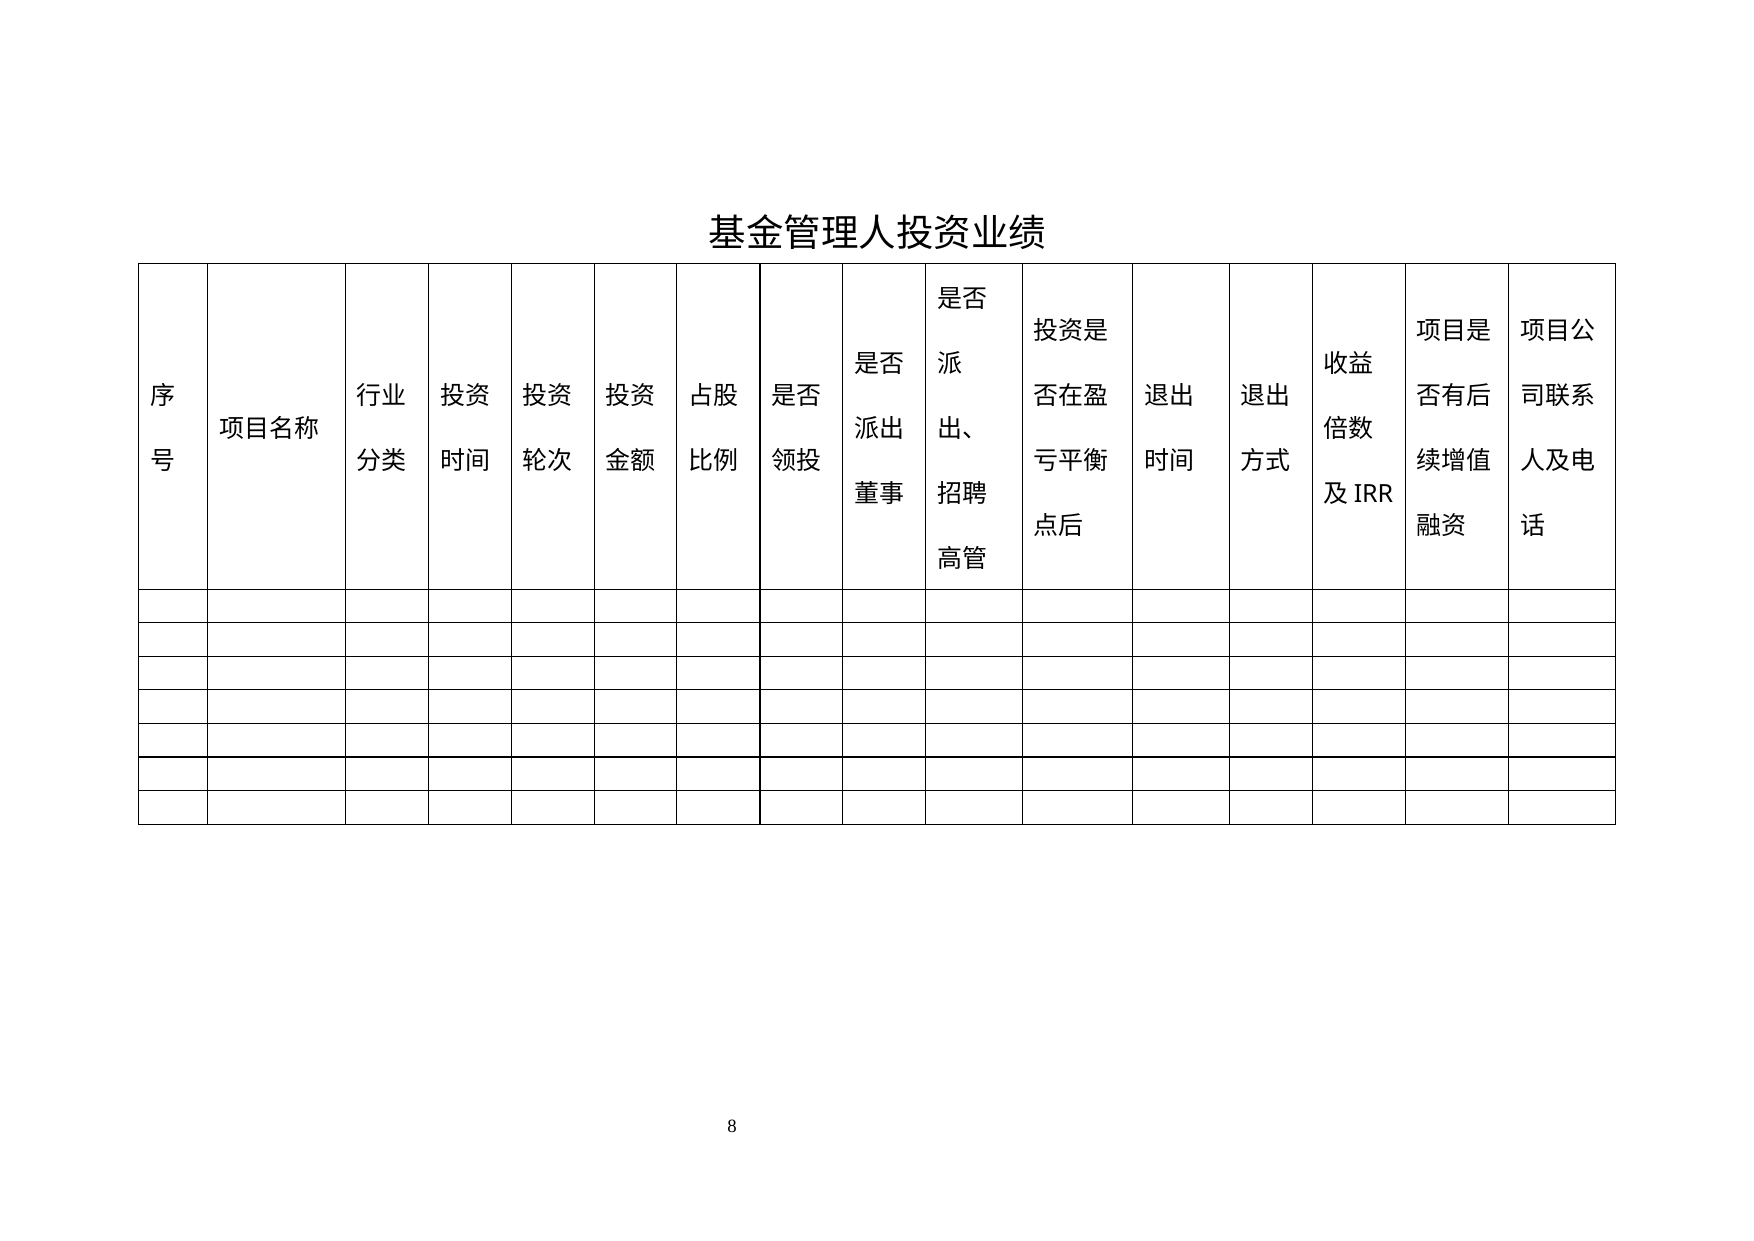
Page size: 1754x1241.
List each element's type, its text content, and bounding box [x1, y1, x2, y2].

table_cell [843, 724, 925, 756]
table_cell [595, 724, 676, 756]
table_cell [208, 758, 345, 790]
table_cell [346, 758, 428, 790]
table_cell [1406, 758, 1508, 790]
table_cell [1313, 623, 1405, 656]
table_cell [1133, 623, 1229, 656]
table_cell [926, 623, 1022, 656]
table_header 投资金额 [595, 264, 676, 589]
table_cell [1406, 657, 1508, 689]
table_cell [1230, 690, 1312, 723]
table_cell [346, 791, 428, 823]
table_cell [1509, 690, 1615, 723]
table_header 项目是否有后续增值融资 [1406, 264, 1508, 589]
table_cell [1023, 623, 1132, 656]
table_cell [512, 623, 594, 656]
table_header 收益倍数及IRR [1313, 264, 1405, 589]
table_cell [346, 724, 428, 756]
table_cell [208, 590, 345, 622]
table_cell [139, 791, 207, 823]
text 基金管理人投资业绩 [150, 198, 1604, 263]
table_cell [843, 590, 925, 622]
table_cell [1230, 758, 1312, 790]
table_header 投资轮次 [512, 264, 594, 589]
table_cell [208, 791, 345, 823]
table_cell [677, 791, 759, 823]
table_cell [429, 791, 511, 823]
table_cell [429, 758, 511, 790]
table_cell [926, 724, 1022, 756]
table_cell [926, 791, 1022, 823]
table_header 退出时间 [1133, 264, 1229, 589]
table_cell [1023, 791, 1132, 823]
table_cell [512, 758, 594, 790]
table_cell [139, 690, 207, 723]
table_cell [1230, 623, 1312, 656]
table_cell [1133, 590, 1229, 622]
table_cell [139, 724, 207, 756]
table_cell [761, 758, 842, 790]
table_cell [761, 623, 842, 656]
table_cell [1406, 690, 1508, 723]
table_header 投资时间 [429, 264, 511, 589]
table_cell [139, 657, 207, 689]
table_cell [677, 590, 759, 622]
table_cell [1313, 690, 1405, 723]
table_cell [926, 690, 1022, 723]
table_header 是否派出董事 [843, 264, 925, 589]
table_cell [512, 590, 594, 622]
table_cell [677, 758, 759, 790]
table_cell [1133, 758, 1229, 790]
table_cell [512, 657, 594, 689]
table_cell [1509, 623, 1615, 656]
table_cell [1313, 590, 1405, 622]
table_cell [208, 690, 345, 723]
table_cell [429, 657, 511, 689]
table_cell [208, 623, 345, 656]
table_cell [1313, 657, 1405, 689]
table_cell [1230, 590, 1312, 622]
table_header 序号 [139, 264, 207, 589]
table_cell [429, 590, 511, 622]
table_cell [512, 724, 594, 756]
table_cell [1023, 724, 1132, 756]
table_cell [926, 657, 1022, 689]
table_cell [429, 724, 511, 756]
table_cell [512, 690, 594, 723]
table_cell [761, 657, 842, 689]
table_cell [1230, 724, 1312, 756]
table_cell [1313, 791, 1405, 823]
table_cell [761, 724, 842, 756]
table_cell [346, 690, 428, 723]
table_cell [429, 690, 511, 723]
table_cell [1023, 690, 1132, 723]
table_cell [1406, 590, 1508, 622]
table_cell [1313, 724, 1405, 756]
table_cell [761, 791, 842, 823]
table_header 投资是否在盈亏平衡点后 [1023, 264, 1132, 589]
table_cell [1023, 657, 1132, 689]
table_cell [139, 758, 207, 790]
table_cell [1133, 657, 1229, 689]
table_cell [1509, 791, 1615, 823]
table_cell [346, 657, 428, 689]
table_cell [595, 690, 676, 723]
table_cell [677, 657, 759, 689]
table_cell [1313, 758, 1405, 790]
table_cell [595, 623, 676, 656]
table_header 是否派出、招聘高管 [926, 264, 1022, 589]
table_cell [1133, 791, 1229, 823]
table_cell [208, 724, 345, 756]
table_cell [1230, 791, 1312, 823]
table_cell [843, 758, 925, 790]
table_cell [1509, 657, 1615, 689]
table_cell [595, 791, 676, 823]
table_header 行业分类 [346, 264, 428, 589]
table_cell [208, 657, 345, 689]
table_cell [761, 590, 842, 622]
table_cell [761, 690, 842, 723]
table_header 项目名称 [208, 264, 345, 589]
table_cell [1133, 724, 1229, 756]
table_header 退出方式 [1230, 264, 1312, 589]
table_cell [1023, 758, 1132, 790]
table_cell [1406, 724, 1508, 756]
table_cell [1509, 590, 1615, 622]
table_cell [1509, 724, 1615, 756]
table_cell [139, 590, 207, 622]
table_cell [926, 590, 1022, 622]
table_cell [843, 791, 925, 823]
table_cell [843, 623, 925, 656]
table_cell [843, 690, 925, 723]
table_cell [429, 623, 511, 656]
table_cell [1406, 623, 1508, 656]
table_cell [677, 690, 759, 723]
table_cell [1023, 590, 1132, 622]
table_cell [926, 758, 1022, 790]
table_cell [346, 590, 428, 622]
table_cell [346, 623, 428, 656]
table_header 是否领投 [761, 264, 842, 589]
table_cell [595, 657, 676, 689]
table_cell [1230, 657, 1312, 689]
table_cell [677, 623, 759, 656]
table_cell [1133, 690, 1229, 723]
table_cell [1406, 791, 1508, 823]
table_cell [595, 590, 676, 622]
table_cell [595, 758, 676, 790]
table_header 占股比例 [677, 264, 759, 589]
table_cell [677, 724, 759, 756]
table_header 项目公司联系人及电话 [1509, 264, 1615, 589]
table_cell [1509, 758, 1615, 790]
table_cell [139, 623, 207, 656]
table_cell [843, 657, 925, 689]
table_cell [512, 791, 594, 823]
